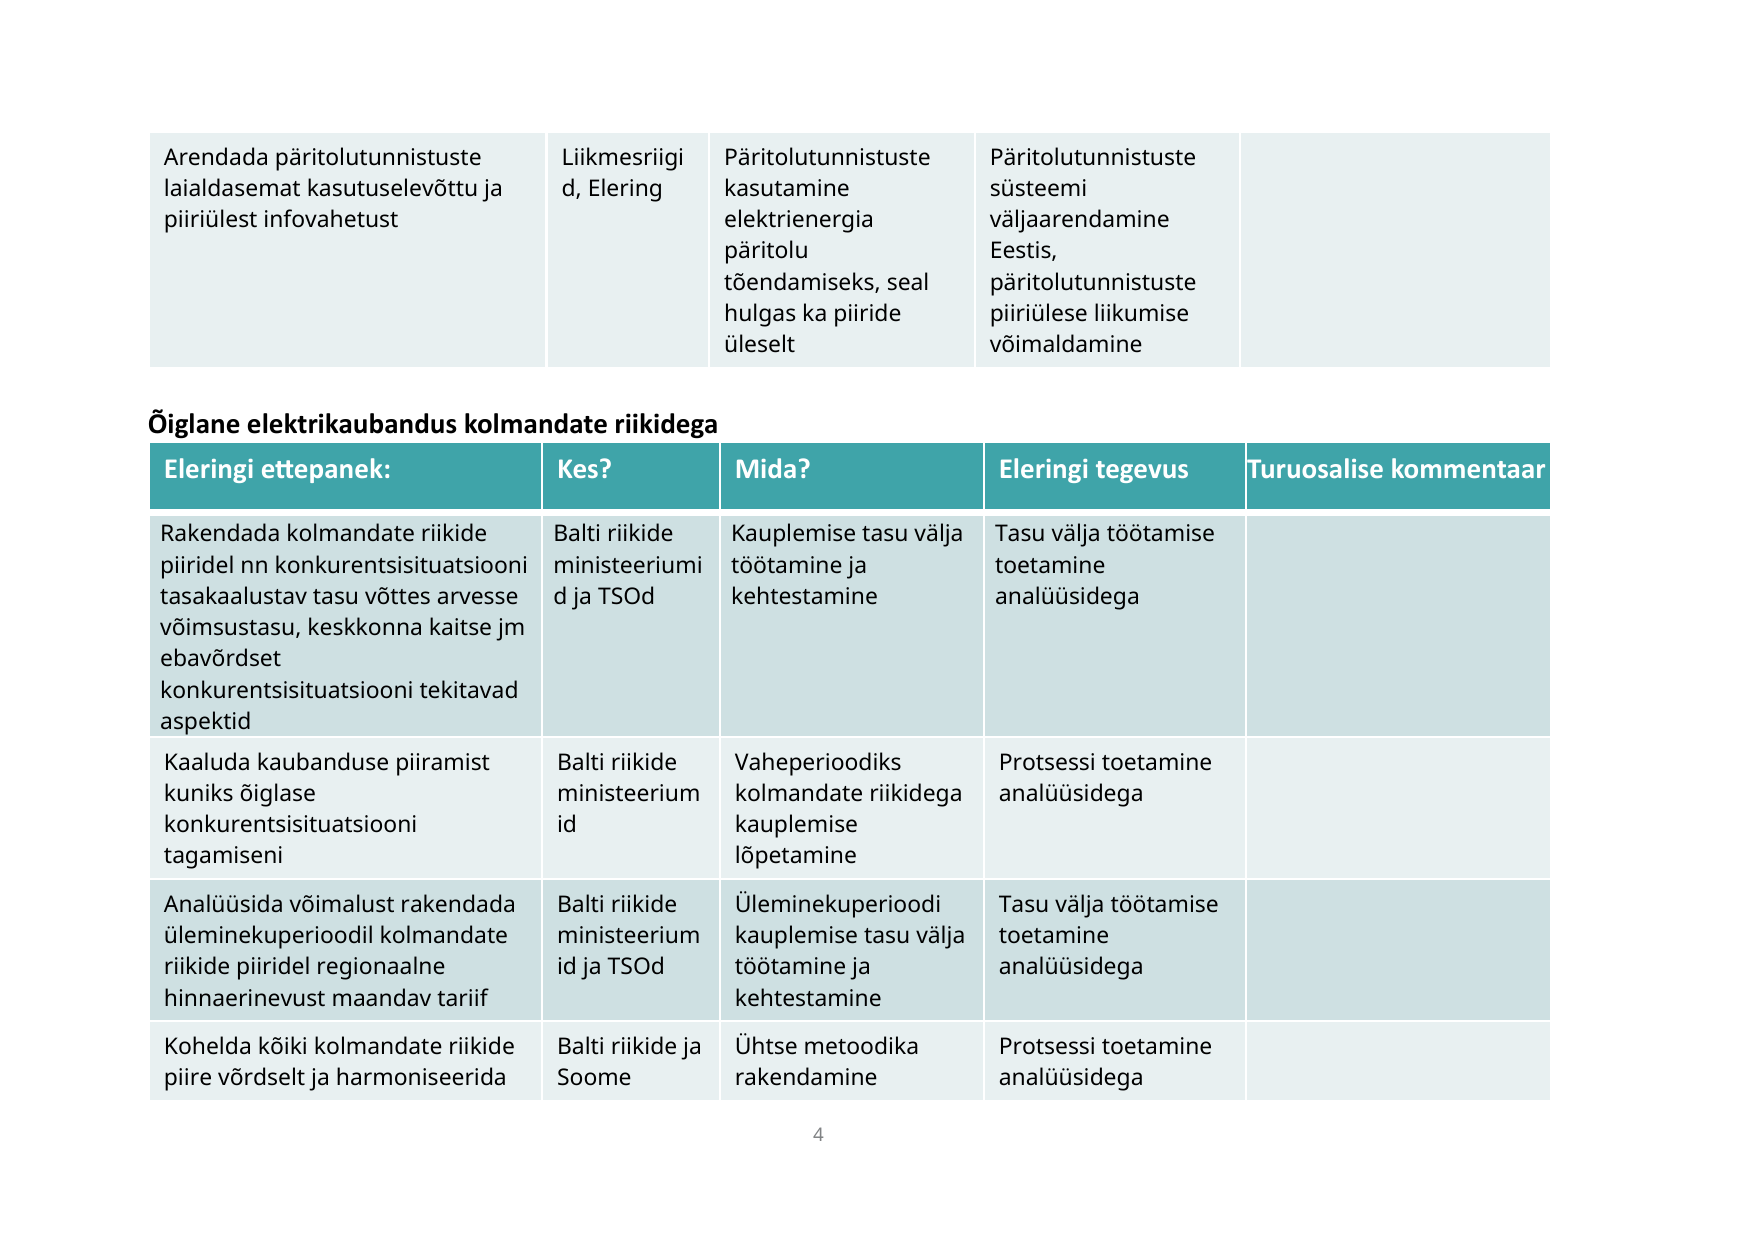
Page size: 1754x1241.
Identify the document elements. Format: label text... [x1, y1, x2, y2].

table_header Eleringi ettepanek: [150, 443, 541, 509]
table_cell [543, 1022, 719, 1100]
table_cell Balti riikide ministeeriumid ja TSOd [543, 516, 719, 736]
table_header Eleringi tegevus [985, 443, 1245, 509]
table_cell Kaaluda kaubanduse piiramist kuniks õiglase konkurentsisituatsiooni tagamiseni [150, 738, 541, 878]
table_cell Analüüsida võimalust rakendada üleminekuperioodil kolmandate riikide piiridel regionaalne hinnaerinevust maandav tariif [150, 880, 541, 1020]
table_cell Üleminekuperioodi kauplemise tasu välja töötamine ja kehtestamine [721, 880, 983, 1020]
table_cell Kauplemise tasu välja töötamine ja kehtestamine [721, 516, 983, 736]
table_cell Protsessi toetamine analüüsidega [985, 738, 1245, 878]
table_cell Tasu välja töötamise toetamine analüüsidega [985, 516, 1245, 736]
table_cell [721, 1022, 983, 1100]
table_cell [1247, 516, 1550, 736]
table_cell Tasu välja töötamise toetamine analüüsidega [985, 880, 1245, 1020]
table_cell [985, 1022, 1245, 1100]
table_cell Rakendada kolmandate riikide piiridel nn konkurentsisituatsiooni tasakaalustav tasu võttes arvesse võimsustasu, keskkonna kaitse jm ebavõrdset konkurentsisituatsiooni tekitavad aspektid [150, 516, 541, 736]
table_cell [1247, 738, 1550, 878]
table_cell Balti riikide ministeeriumid ja TSOd [543, 880, 719, 1020]
table_cell Balti riikide ministeeriumid [543, 738, 719, 878]
text Õiglane elektrikaubandus kolmandate riikidega [148, 405, 1548, 440]
table_cell [1241, 133, 1550, 367]
table_header Mida? [721, 443, 983, 509]
table_header Turuosalise kommentaar [1247, 443, 1550, 509]
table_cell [150, 1022, 541, 1100]
table_header Kes? [543, 443, 719, 509]
table_cell [1247, 880, 1550, 1020]
table_cell [1247, 1022, 1550, 1100]
table_cell Vaheperioodiks kolmandate riikidega kauplemise lõpetamine [721, 738, 983, 878]
table_cell Arendada päritolutunnistuste laialdasemat kasutuselevõttu ja piiriülest infovahetust [150, 133, 545, 367]
table_cell Päritolutunnistuste süsteemi väljaarendamine Eestis, päritolutunnistuste piiriülese liikumise võimaldamine [976, 133, 1239, 367]
table_cell Päritolutunnistuste kasutamine elektrienergia päritolu tõendamiseks, seal hulgas ka piiride üleselt [710, 133, 974, 367]
table_cell Liikmesriigid, Elering [548, 133, 708, 367]
